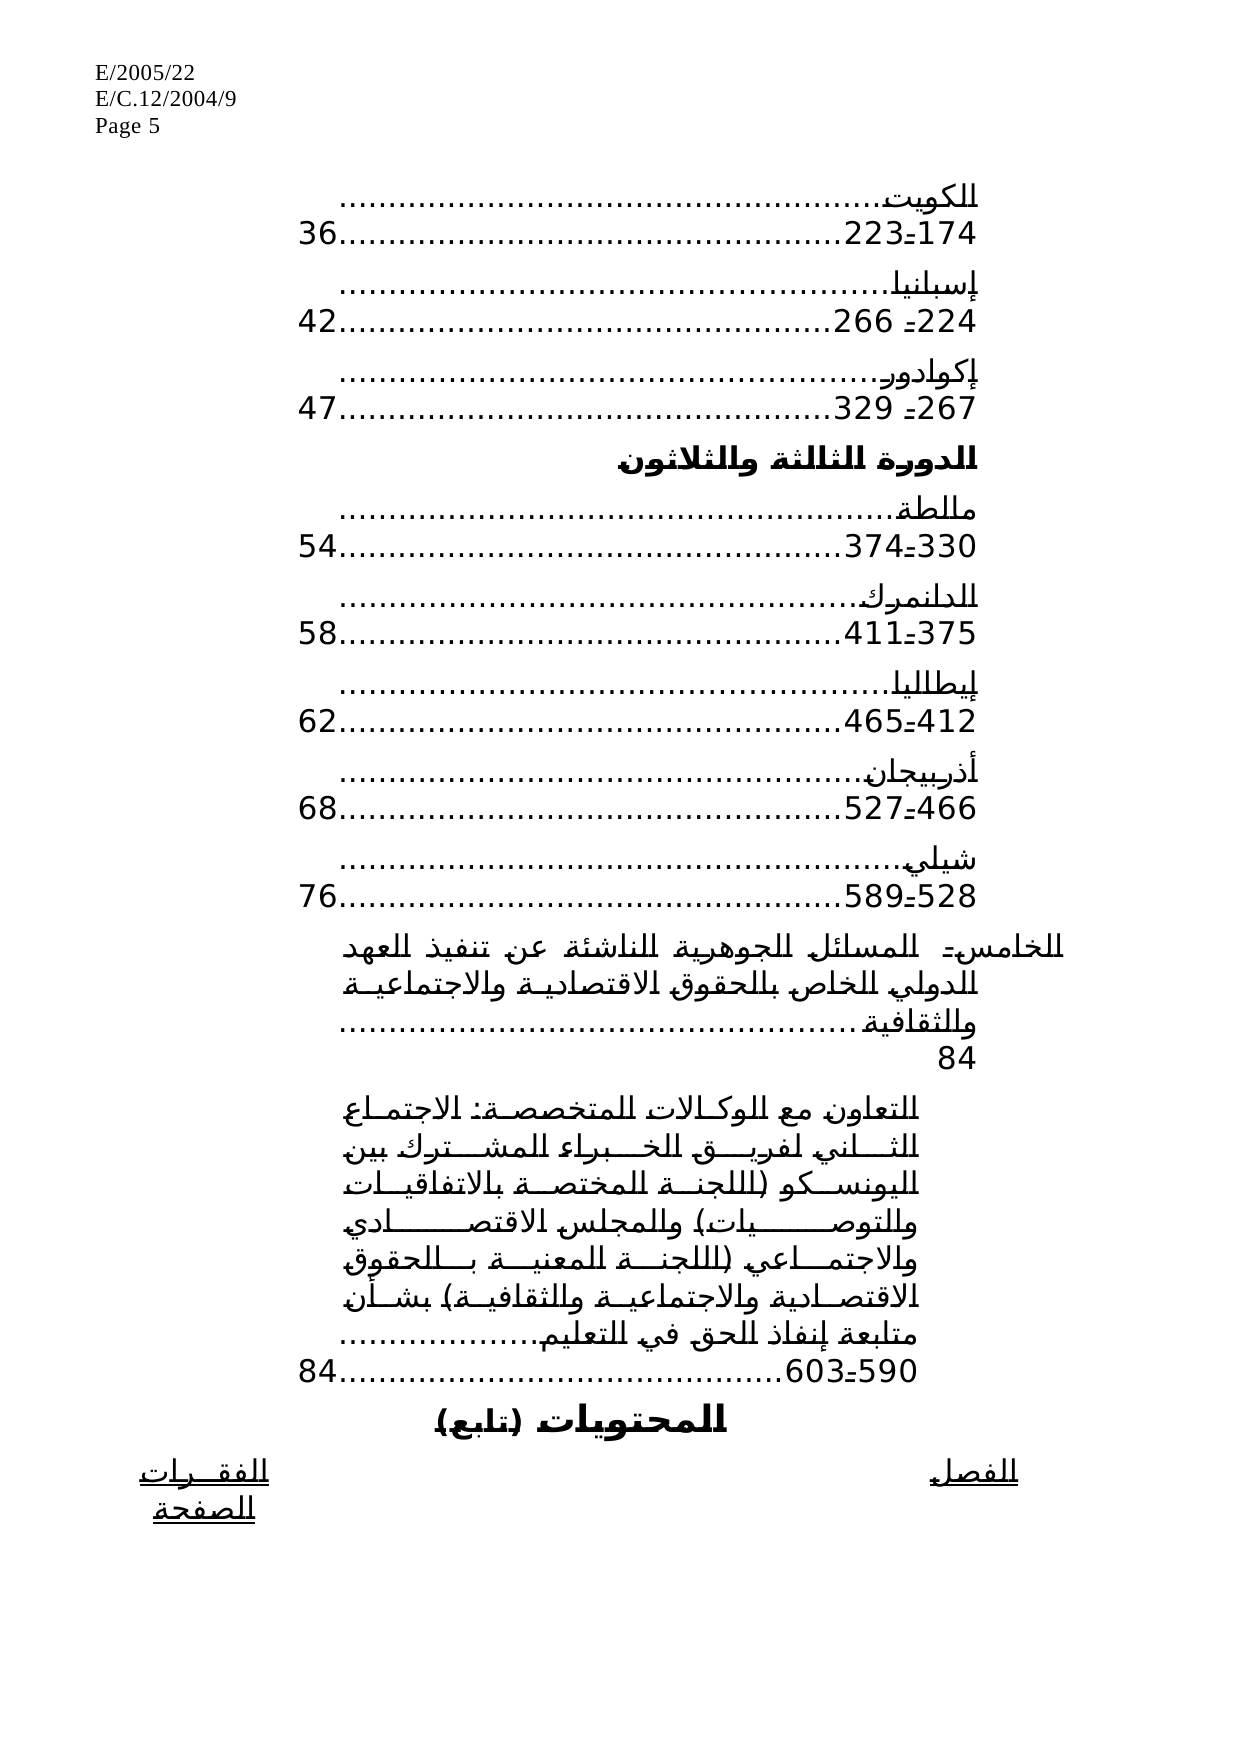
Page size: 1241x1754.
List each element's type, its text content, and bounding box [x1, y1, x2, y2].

text الدانمرك 375-411 58 [344, 577, 1063, 652]
text الكويت 174-223 36 [344, 177, 1063, 252]
text إكوادور 267- 329 47 [344, 352, 1063, 427]
text إيطاليا 412-465 62 [344, 665, 1063, 740]
text الدورة الثالثة والثلاثون [344, 440, 1063, 477]
text شيلي 528-589 76 [344, 840, 1063, 915]
text الخامس- المسائل الجوهرية الناشئة عن تنفيذ العهد الدولي الخاص بالحقوق الاقتصاديـة والاجتماعية والثقافية 84 [344, 927, 1063, 1077]
text المحتويات (تابع) [92, 1402, 1070, 1440]
text أذربيجان 466-527 68 [344, 752, 1063, 827]
text إسبانيا 224- 266 42 [344, 265, 1063, 340]
text التعاون مع الوكالات المتخصصة: الاجتماع الثاني لفريق الخبراء المشترك بين اليونسكو (اللجنة المختصة بالاتفاقيات والتوصيات) والمجلس الاقتصادي والاجتماعي (اللجنة المعنية بالحقوق الاقتصادية والاجتماعية والثقافية) بشأن متابعة إنفاذ الحق في التعليم 590-603 84 [344, 1090, 1063, 1390]
text الفصل الفقــرات الصفحة [95, 1452, 1063, 1527]
text مالطة 330-374 54 [344, 490, 1063, 565]
